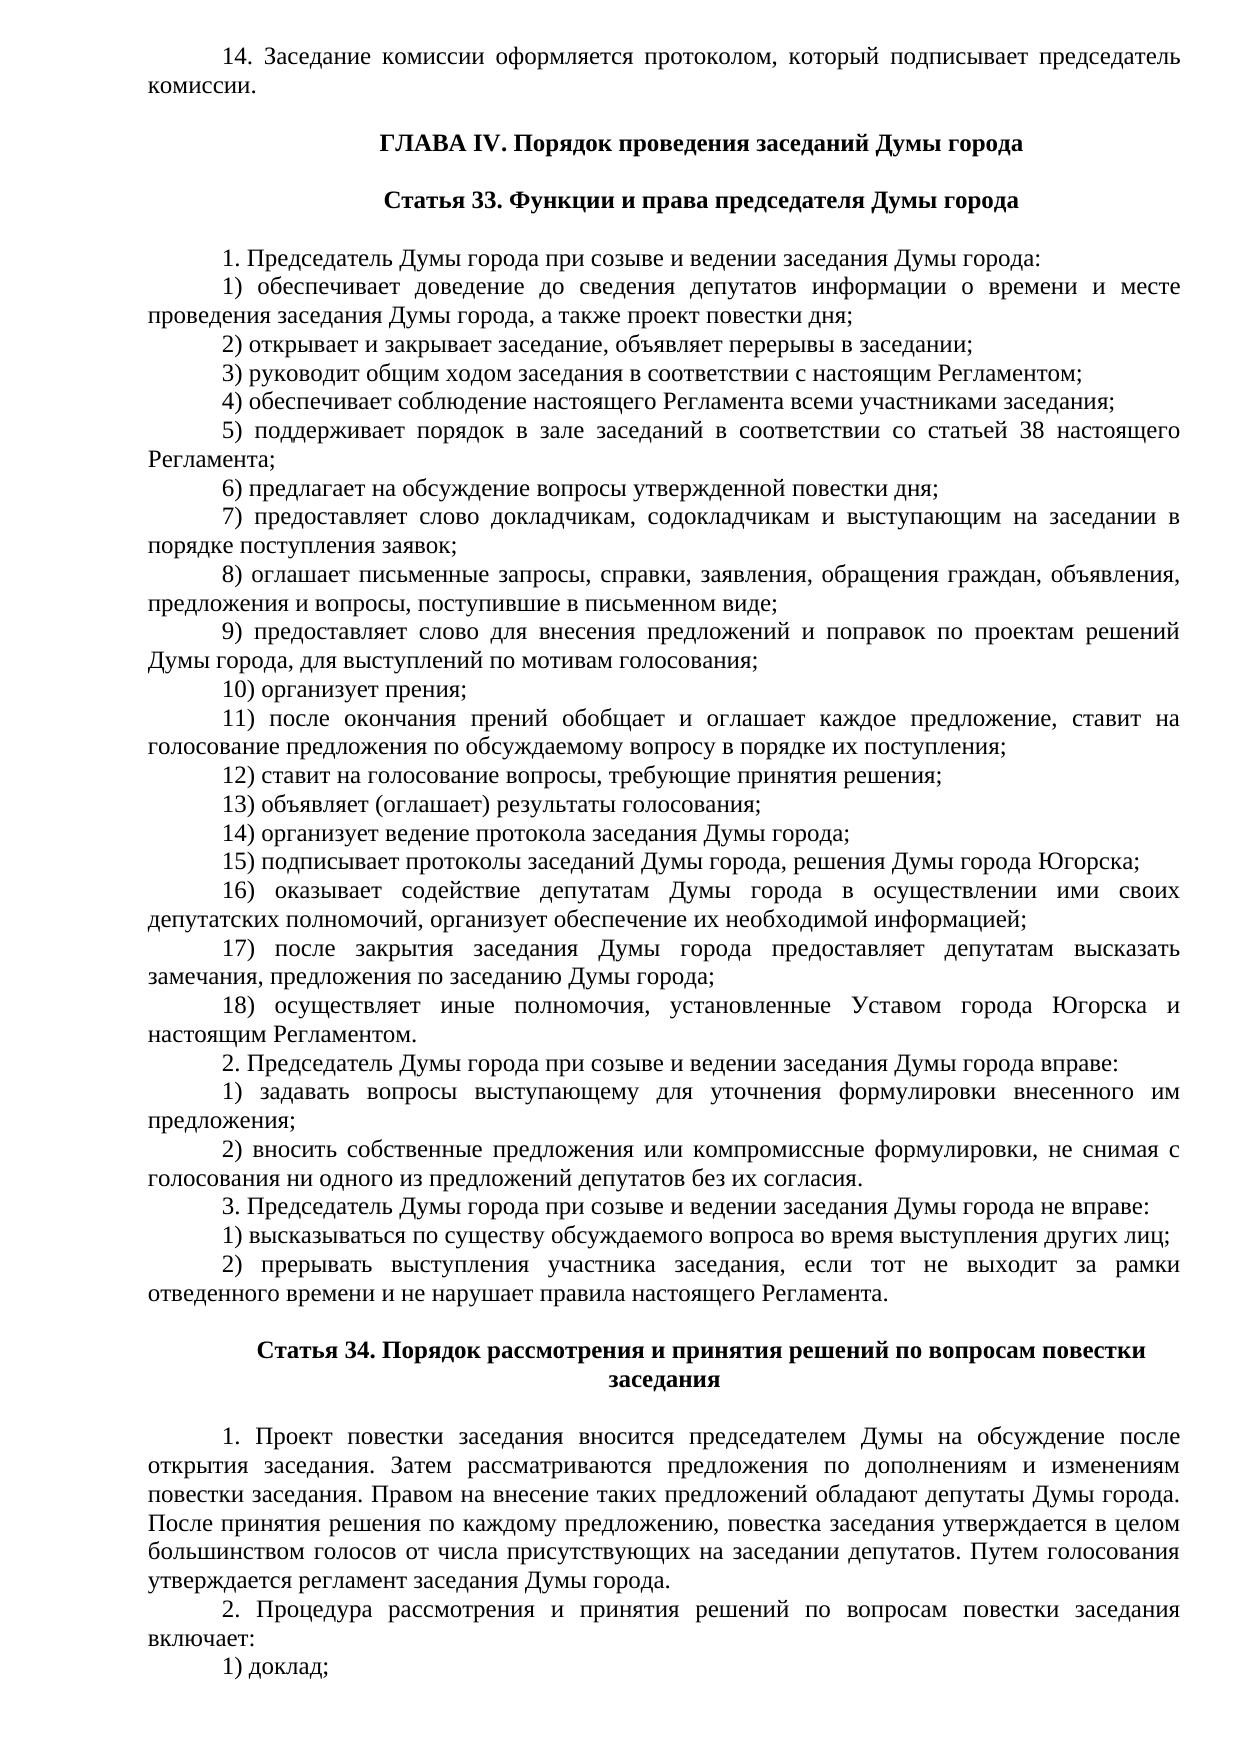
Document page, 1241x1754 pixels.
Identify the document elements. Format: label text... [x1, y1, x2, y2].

text 2. Председатель Думы города при созыве и ведении заседания Думы города вправе: [148, 1048, 1181, 1076]
text 8) оглашает письменные запросы, справки, заявления, обращения граждан, объявления, предложения и вопросы, поступившие в письменном виде; [148, 559, 1181, 616]
text 1) доклад; [148, 1651, 1181, 1680]
text 1. Председатель Думы города при созыве и ведении заседания Думы города: [148, 243, 1181, 271]
text 5) поддерживает порядок в зале заседаний в соответствии со статьей 38 настоящего Регламента; [148, 415, 1181, 473]
text 6) предлагает на обсуждение вопросы утвержденной повестки дня; [148, 473, 1181, 501]
text 12) ставит на голосование вопросы, требующие принятия решения; [148, 760, 1181, 789]
text 9) предоставляет слово для внесения предложений и поправок по проектам решений Думы города, для выступлений по мотивам голосования; [148, 616, 1181, 674]
text 4) обеспечивает соблюдение настоящего Регламента всеми участниками заседания; [148, 386, 1181, 415]
text 1) обеспечивает доведение до сведения депутатов информации о времени и месте проведения заседания Думы города, а также проект повестки дня; [148, 271, 1181, 329]
text 14) организует ведение протокола заседания Думы города; [148, 818, 1181, 846]
text 17) после закрытия заседания Думы города предоставляет депутатам высказать замечания, предложения по заседанию Думы города; [148, 933, 1181, 990]
text 16) оказывает содействие депутатам Думы города в осуществлении ими своих депутатских полномочий, организует обеспечение их необходимой информацией; [148, 875, 1181, 933]
text 11) после окончания прений обобщает и оглашает каждое предложение, ставит на голосование предложения по обсуждаемому вопросу в порядке их поступления; [148, 703, 1181, 760]
text 14. Заседание комиссии оформляется протоколом, который подписывает председатель комиссии. [148, 41, 1181, 99]
text 1) задавать вопросы выступающему для уточнения формулировки внесенного им предложения; [148, 1076, 1181, 1134]
text Статья 33. Функции и права председателя Думы города [148, 185, 1181, 214]
text 10) организует прения; [148, 674, 1181, 703]
text 2) прерывать выступления участника заседания, если тот не выходит за рамки отведенного времени и не нарушает правила настоящего Регламента. [148, 1249, 1181, 1306]
text 7) предоставляет слово докладчикам, содокладчикам и выступающим на заседании в порядке поступления заявок; [148, 501, 1181, 559]
text 3) руководит общим ходом заседания в соответствии с настоящим Регламентом; [148, 358, 1181, 386]
text 2) вносить собственные предложения или компромиссные формулировки, не снимая с голосования ни одного из предложений депутатов без их согласия. [148, 1134, 1181, 1191]
text 18) осуществляет иные полномочия, установленные Уставом города Югорска и настоящим Регламентом. [148, 990, 1181, 1048]
text 2. Процедура рассмотрения и принятия решений по вопросам повестки заседания включает: [148, 1594, 1181, 1651]
text 13) объявляет (оглашает) результаты голосования; [148, 789, 1181, 818]
text 1) высказываться по существу обсуждаемого вопроса во время выступления других лиц; [148, 1220, 1181, 1249]
text ГЛАВА IV. Порядок проведения заседаний Думы города [148, 128, 1181, 156]
text 1. Проект повестки заседания вносится председателем Думы на обсуждение после открытия заседания. Затем рассматриваются предложения по дополнениям и изменениям повестки заседания. Правом на внесение таких предложений обладают депутаты Думы города. После принятия решения по каждому предложению, повестка заседания утверждается в целом большинством голосов от числа присутствующих на заседании депутатов. Путем голосования утверждается регламент заседания Думы города. [148, 1421, 1181, 1594]
text 15) подписывает протоколы заседаний Думы города, решения Думы города Югорска; [148, 846, 1181, 875]
text 3. Председатель Думы города при созыве и ведении заседания Думы города не вправе: [148, 1191, 1181, 1220]
text 2) открывает и закрывает заседание, объявляет перерывы в заседании; [148, 329, 1181, 358]
text Статья 34. Порядок рассмотрения и принятия решений по вопросам повестки заседания [148, 1335, 1181, 1393]
